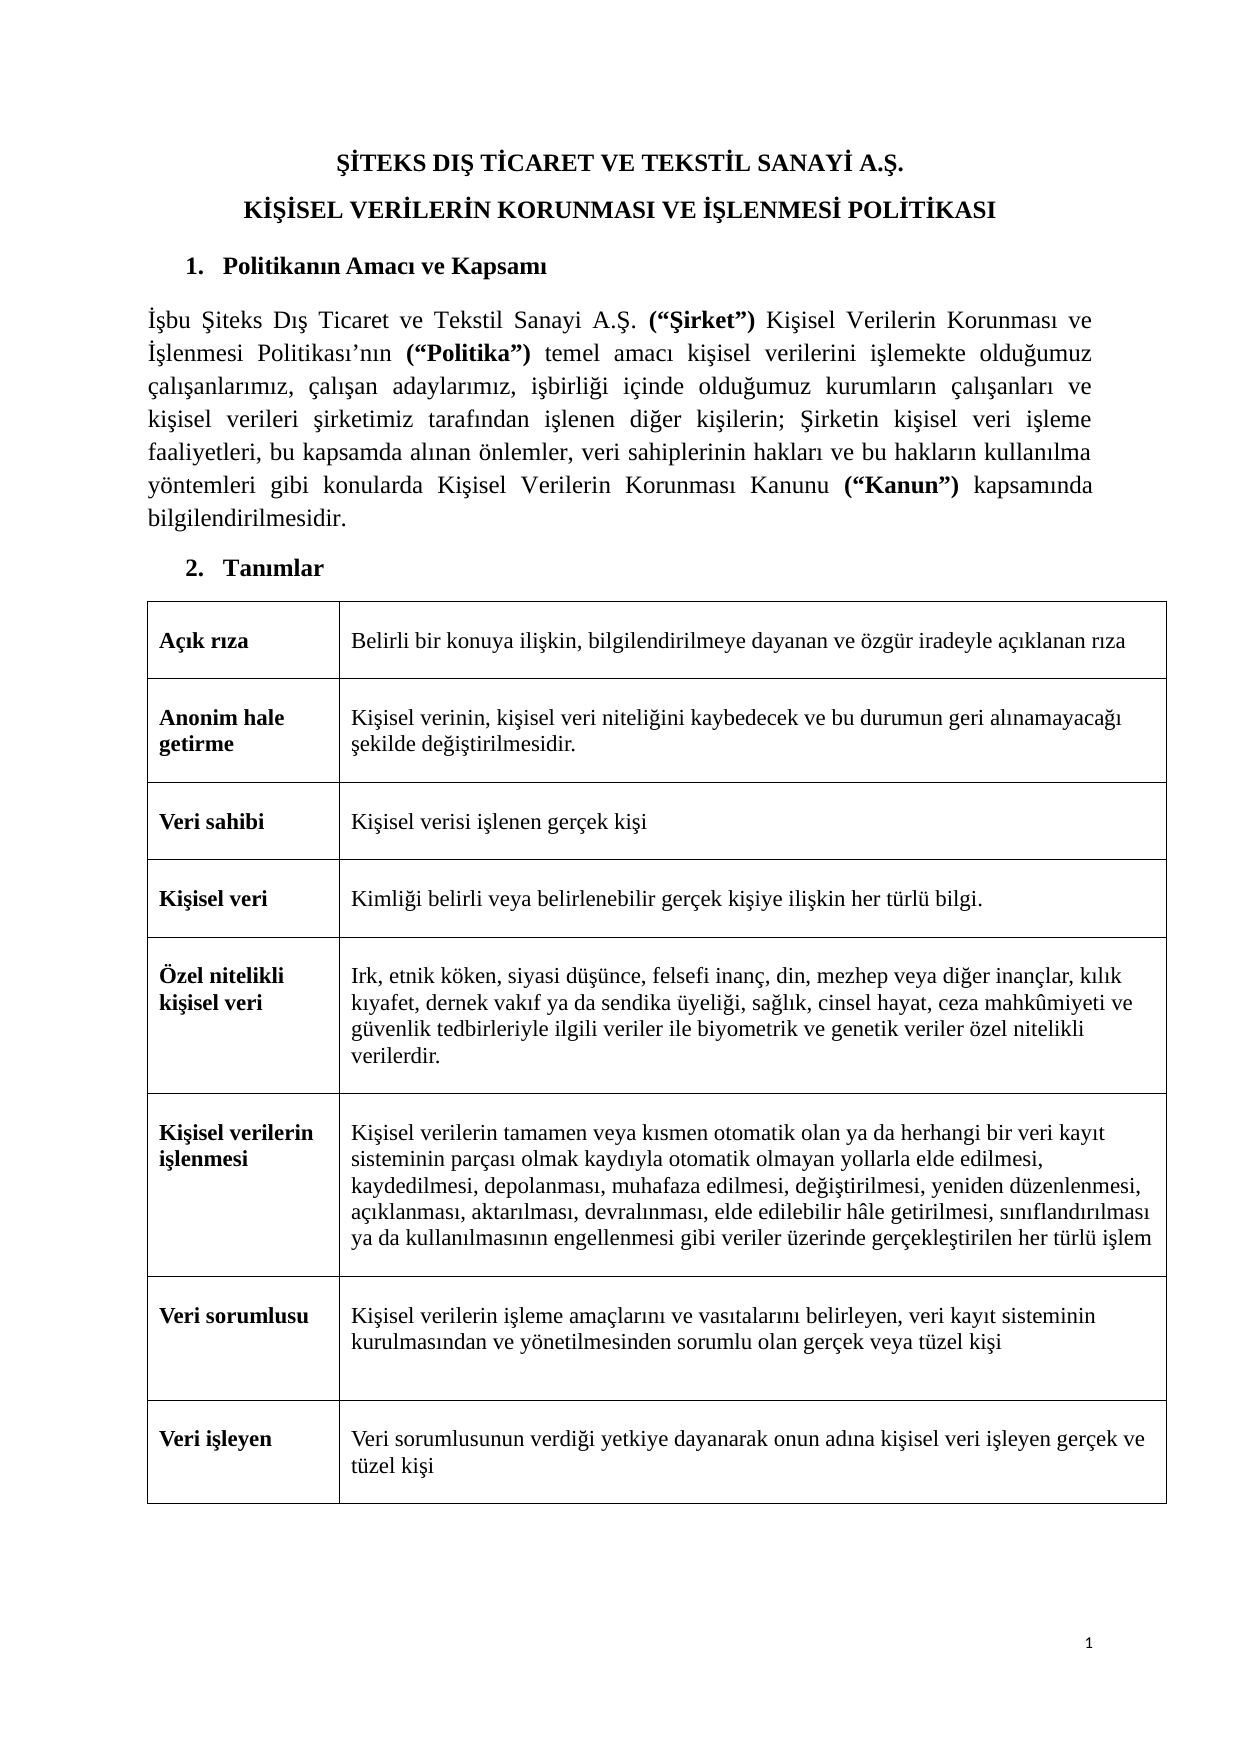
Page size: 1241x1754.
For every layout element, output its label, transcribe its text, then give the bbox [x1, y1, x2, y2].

table_cell Veri sorumlusunun verdiği yetkiye dayanarak onun adına kişisel veri işleyen gerçek ve tüzel kişi [340, 1401, 1166, 1503]
table_cell Özel nitelikli kişisel veri [148, 938, 339, 1093]
table_cell Kimliği belirli veya belirlenebilir gerçek kişiye ilişkin her türlü bilgi. [340, 860, 1166, 937]
list Tanımlar [185, 553, 1093, 582]
table_cell Veri sorumlusu [148, 1277, 339, 1399]
table_cell Kişisel verilerin tamamen veya kısmen otomatik olan ya da herhangi bir veri kayıt sisteminin parçası olmak kaydıyla otomatik olmayan yollarla elde edilmesi, kaydedilmesi, depolanması, muhafaza edilmesi, değiştirilmesi, yeniden düzenlenmesi, açıklanması, aktarılması, devralınması, elde edilebilir hâle getirilmesi, sınıflandırılması ya da kullanılmasının engellenmesi gibi veriler üzerinde gerçekleştirilen her türlü işlem [340, 1094, 1166, 1276]
table_cell Kişisel veri [148, 860, 339, 937]
table_cell Veri sahibi [148, 783, 339, 859]
table_header Belirli bir konuya ilişkin, bilgilendirilmeye dayanan ve özgür iradeyle açıklanan rıza [340, 602, 1166, 678]
table_cell Irk, etnik köken, siyasi düşünce, felsefi inanç, din, mezhep veya diğer inançlar, kılık kıyafet, dernek vakıf ya da sendika üyeliği, sağlık, cinsel hayat, ceza mahkûmiyeti ve güvenlik tedbirleriyle ilgili veriler ile biyometrik ve genetik veriler özel nitelikli verilerdir. [340, 938, 1166, 1093]
table_cell Veri işleyen [148, 1401, 339, 1503]
table_header Açık rıza [148, 602, 339, 678]
text ŞİTEKS DIŞ TİCARET VE TEKSTİL SANAYİ A.Ş. [148, 148, 1093, 176]
table_cell Kişisel verilerin işleme amaçlarını ve vasıtalarını belirleyen, veri kayıt sisteminin kurulmasından ve yönetilmesinden sorumlu olan gerçek veya tüzel kişi [340, 1277, 1166, 1399]
table_cell Kişisel verilerin işlenmesi [148, 1094, 339, 1276]
text İşbu Şiteks Dış Ticaret ve Tekstil Sanayi A.Ş. (“Şirket”) Kişisel Verilerin Korunması ve İşlenmesi Politikası’nın (“Politika”) temel amacı kişisel verilerini işlemekte olduğumuz çalışanlarımız, çalışan adaylarımız, işbirliği içinde olduğumuz kurumların çalışanları ve kişisel verileri şirketimiz tarafından işlenen diğer kişilerin; Şirketin kişisel veri işleme faaliyetleri, bu kapsamda alınan önlemler, veri sahiplerinin hakları ve bu hakların kullanılma yöntemleri gibi konularda Kişisel Verilerin Korunması Kanunu (“Kanun”) kapsamında bilgilendirilmesidir. [148, 305, 1093, 532]
text KİŞİSEL VERİLERİN KORUNMASI VE İŞLENMESİ POLİTİKASI [148, 195, 1093, 224]
table_cell Kişisel verisi işlenen gerçek kişi [340, 783, 1166, 859]
table_cell Kişisel verinin, kişisel veri niteliğini kaybedecek ve bu durumun geri alınamayacağı şekilde değiştirilmesidir. [340, 679, 1166, 782]
table_cell Anonim hale getirme [148, 679, 339, 782]
list Politikanın Amacı ve Kapsamı [185, 251, 1093, 280]
